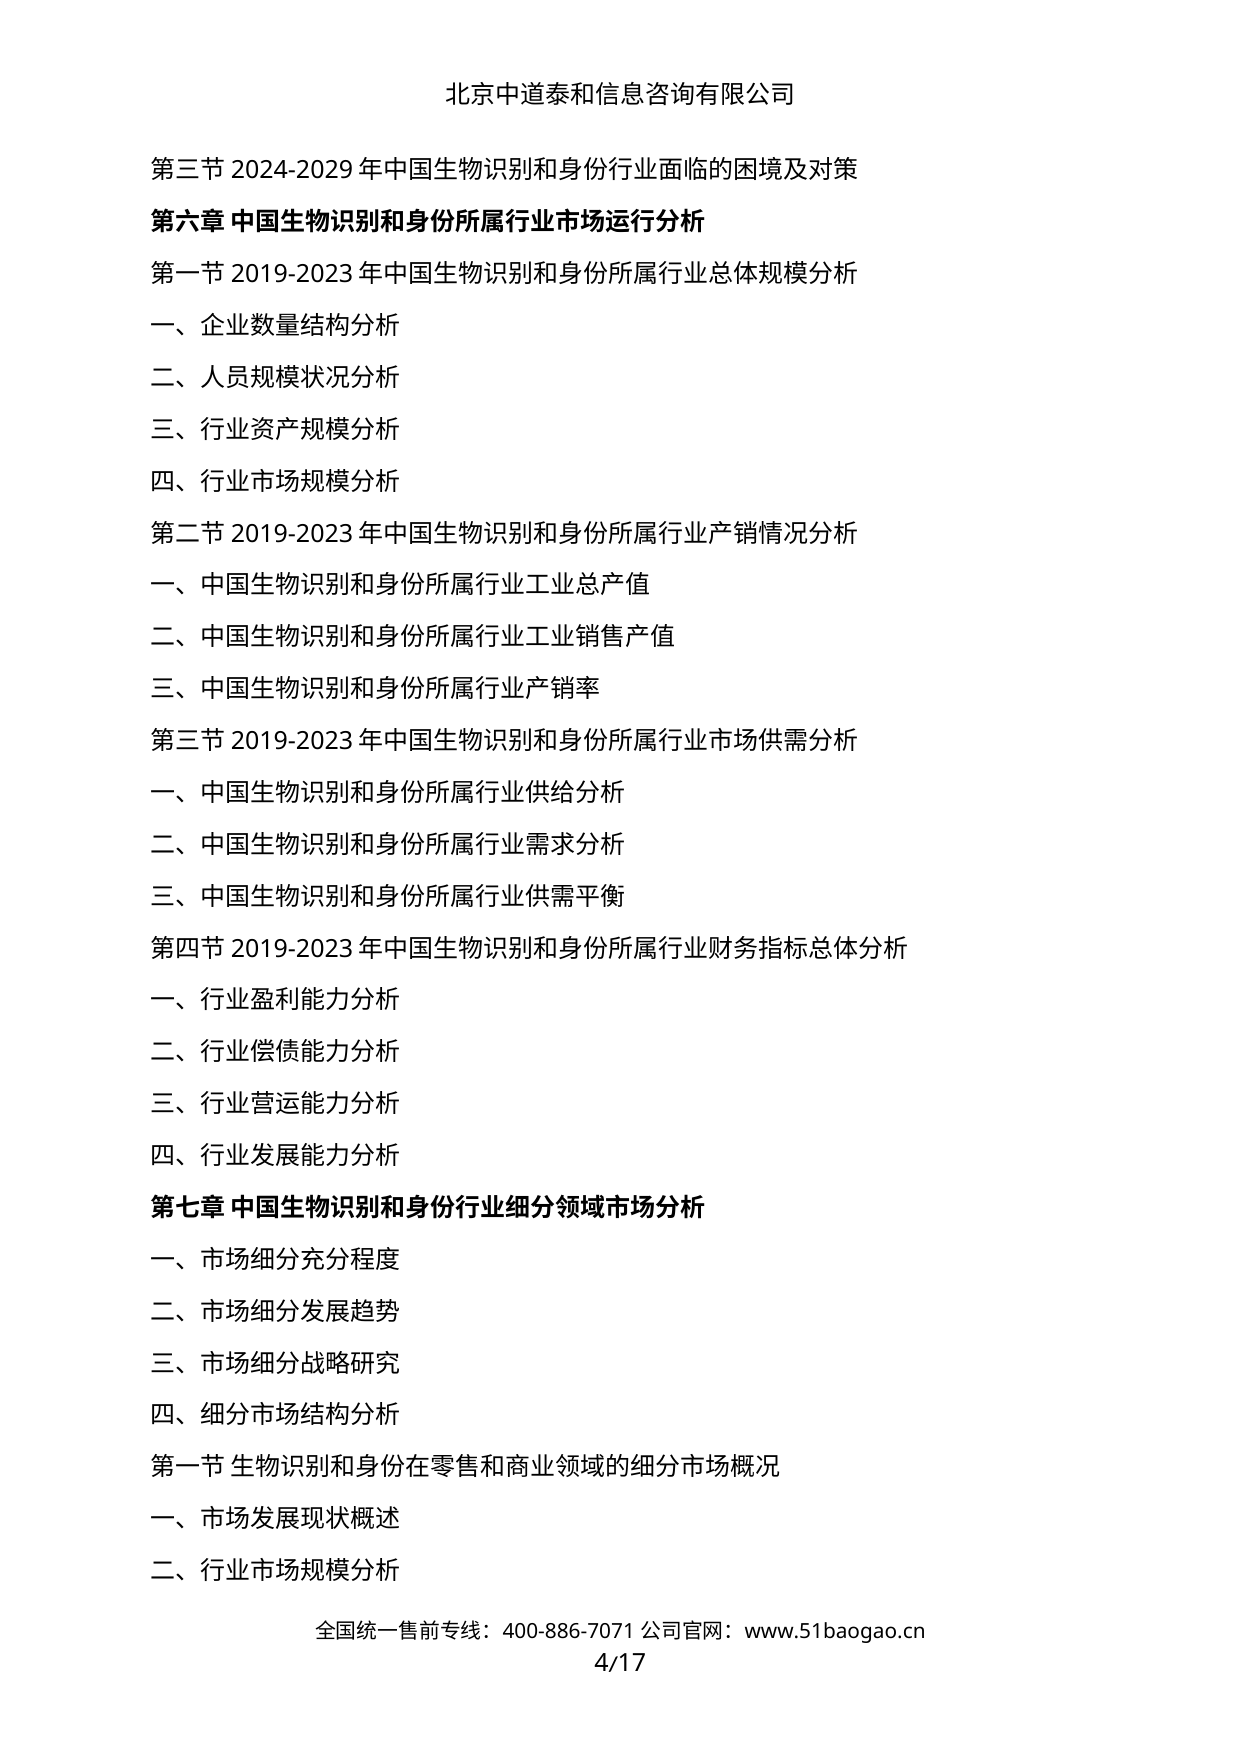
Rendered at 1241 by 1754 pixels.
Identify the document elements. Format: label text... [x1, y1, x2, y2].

text 一、行业盈利能力分析 [150, 980, 1090, 1016]
text 三、市场细分战略研究 [150, 1343, 1090, 1379]
text 二、行业偿债能力分析 [150, 1032, 1090, 1068]
text 第三节 2024-2029年中国生物识别和身份行业面临的困境及对策 [150, 150, 1090, 186]
text 第四节 2019-2023年中国生物识别和身份所属行业财务指标总体分析 [150, 928, 1090, 964]
text 二、中国生物识别和身份所属行业工业销售产值 [150, 617, 1090, 653]
text 第三节 2019-2023年中国生物识别和身份所属行业市场供需分析 [150, 721, 1090, 757]
text 第一节 2019-2023年中国生物识别和身份所属行业总体规模分析 [150, 254, 1090, 290]
text 四、行业发展能力分析 [150, 1136, 1090, 1172]
text 第一节 生物识别和身份在零售和商业领域的细分市场概况 [150, 1447, 1090, 1483]
text 第七章 中国生物识别和身份行业细分领域市场分析 [150, 1187, 1090, 1224]
text 一、中国生物识别和身份所属行业工业总产值 [150, 565, 1090, 601]
text 一、市场细分充分程度 [150, 1239, 1090, 1276]
text 第六章 中国生物识别和身份所属行业市场运行分析 [150, 202, 1090, 238]
text 第二节 2019-2023年中国生物识别和身份所属行业产销情况分析 [150, 513, 1090, 549]
text 三、中国生物识别和身份所属行业供需平衡 [150, 876, 1090, 912]
text 一、中国生物识别和身份所属行业供给分析 [150, 772, 1090, 809]
text 一、企业数量结构分析 [150, 306, 1090, 342]
text 二、市场细分发展趋势 [150, 1291, 1090, 1327]
text 四、细分市场结构分析 [150, 1395, 1090, 1431]
text 三、行业资产规模分析 [150, 409, 1090, 446]
text 二、人员规模状况分析 [150, 357, 1090, 394]
text 二、行业市场规模分析 [150, 1551, 1090, 1587]
text 三、中国生物识别和身份所属行业产销率 [150, 669, 1090, 705]
text 二、中国生物识别和身份所属行业需求分析 [150, 824, 1090, 861]
text 一、市场发展现状概述 [150, 1499, 1090, 1535]
text 四、行业市场规模分析 [150, 461, 1090, 497]
text 三、行业营运能力分析 [150, 1084, 1090, 1120]
